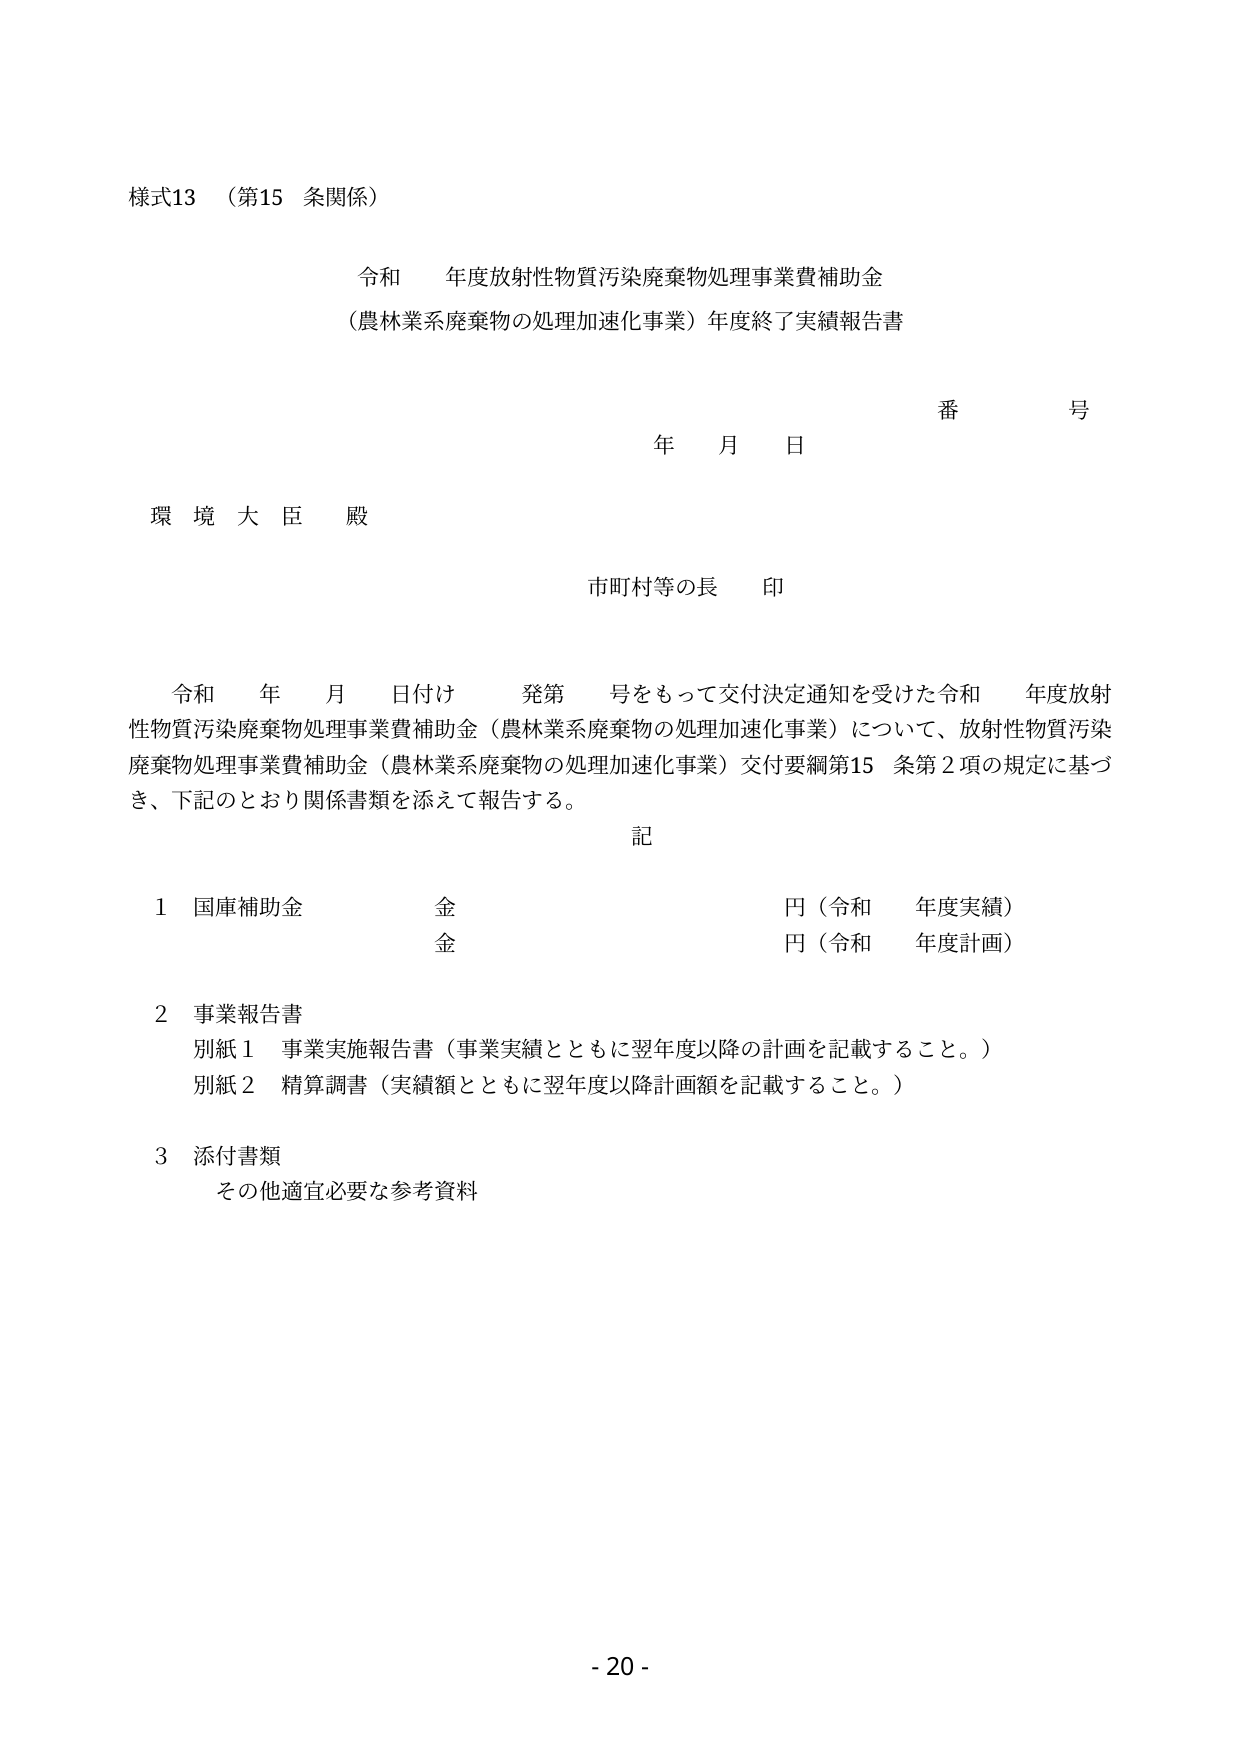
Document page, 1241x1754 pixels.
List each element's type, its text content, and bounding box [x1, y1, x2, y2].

text １ 国庫補助金 金 円（令和 年度実績） [128, 888, 1112, 924]
text 環 境 大 臣 殿 [128, 497, 1112, 533]
text 令和 年 月 日付け 発第 号をもって交付決定通知を受けた令和 年度放射性物質汚染廃棄物処理事業費補助金（農林業系廃棄物の処理加速化事業）について、放射性物質汚染廃棄物処理事業費補助金（農林業系廃棄物の処理加速化事業）交付要綱第15条第２項の規定に基づき、下記のとおり関係書類を添えて報告する。 [128, 675, 1112, 817]
text 市町村等の長 印 [128, 568, 1112, 604]
text 金 円（令和 年度計画） [128, 924, 1112, 959]
text 別紙２ 精算調書（実績額とともに翌年度以降計画額を記載すること。） [128, 1066, 1112, 1101]
text ２ 事業報告書 [128, 995, 1112, 1030]
text 別紙１ 事業実施報告書（事業実績とともに翌年度以降の計画を記載すること。） [128, 1030, 1112, 1066]
text 記 [128, 817, 1112, 853]
text その他適宜必要な参考資料 [128, 1172, 1112, 1208]
text 年 月 日 [128, 426, 1112, 462]
text （農林業系廃棄物の処理加速化事業）年度終了実績報告書 [128, 302, 1112, 338]
text 令和 年度放射性物質汚染廃棄物処理事業費補助金 [128, 258, 1112, 294]
text 番 号 [128, 391, 1112, 426]
text 様式13（第15条関係） [128, 178, 1112, 214]
text ３ 添付書類 [128, 1137, 1112, 1172]
